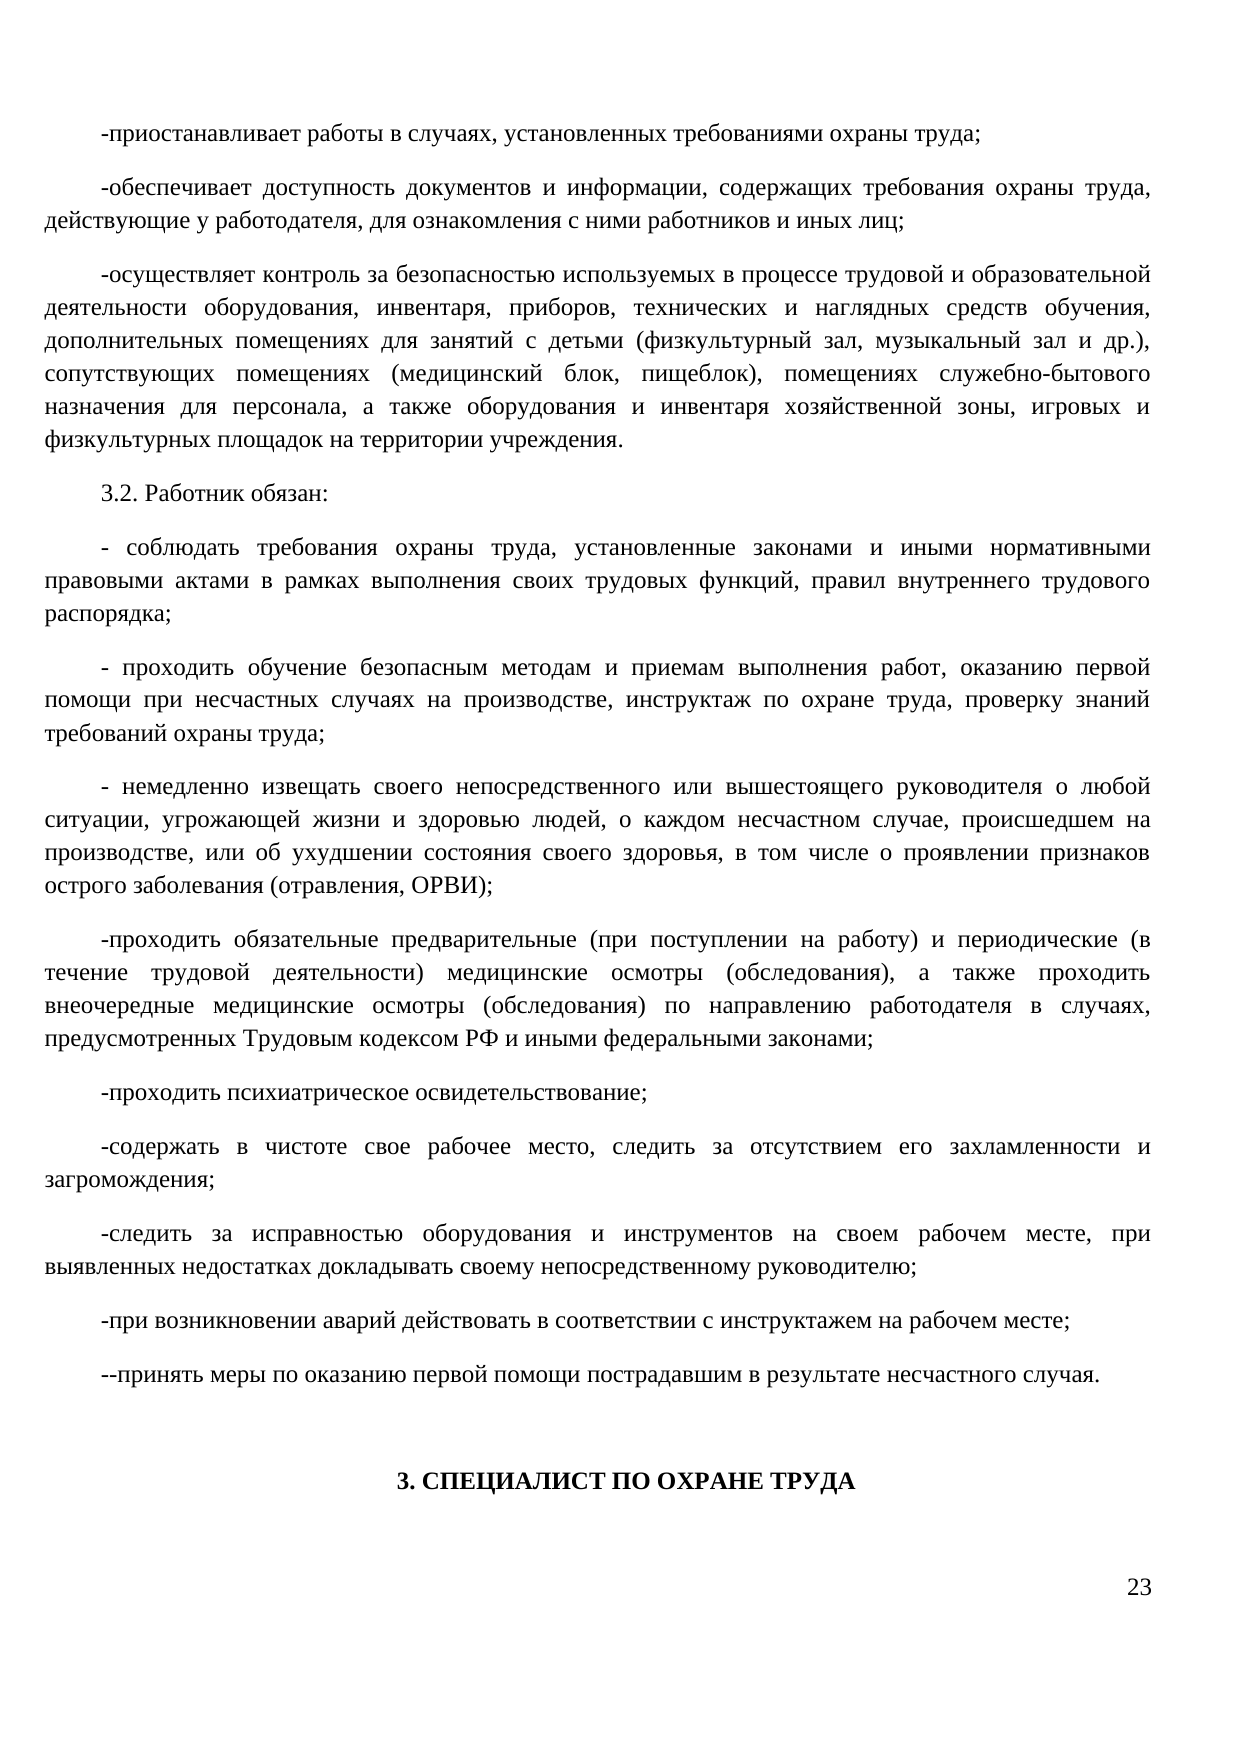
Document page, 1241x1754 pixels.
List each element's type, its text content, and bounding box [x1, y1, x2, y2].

text - немедленно извещать своего непосредственного или вышестоящего руководителя о любой ситуации, угрожающей жизни и здоровью людей, о каждом несчастном случае, происшедшем на производстве, или об ухудшении состояния своего здоровья, в том числе о проявлении признаков острого заболевания (отравления, ОРВИ); [44, 771, 1152, 899]
text -при возникновении аварий действовать в соответствии с инструктажем на рабочем месте; [44, 1305, 1152, 1334]
text 3. СПЕЦИАЛИСТ ПО ОХРАНЕ ТРУДА [44, 1466, 1152, 1495]
text -следить за исправностью оборудования и инструментов на своем рабочем месте, при выявленных недостатках докладывать своему непосредственному руководителю; [44, 1218, 1152, 1280]
text -проходить психиатрическое освидетельствование; [44, 1077, 1152, 1106]
text 3.2. Работник обязан: [44, 478, 1152, 507]
text - проходить обучение безопасным методам и приемам выполнения работ, оказанию первой помощи при несчастных случаях на производстве, инструктаж по охране труда, проверку знаний требований охраны труда; [44, 652, 1152, 746]
text -проходить обязательные предварительные (при поступлении на работу) и периодические (в течение трудовой деятельности) медицинские осмотры (обследования), а также проходить внеочередные медицинские осмотры (обследования) по направлению работодателя в случаях, предусмотренных Трудовым кодексом РФ и иными федеральными законами; [44, 924, 1152, 1052]
text -содержать в чистоте свое рабочее место, следить за отсутствием его захламленности и загромождения; [44, 1131, 1152, 1193]
text --принять меры по оказанию первой помощи пострадавшим в результате несчастного случая. [44, 1359, 1152, 1387]
text -обеспечивает доступность документов и информации, содержащих требования охраны труда, действующие у работодателя, для ознакомления с ними работников и иных лиц; [44, 172, 1152, 234]
text -осуществляет контроль за безопасностью используемых в процессе трудовой и образовательной деятельности оборудования, инвентаря, приборов, технических и наглядных средств обучения, дополнительных помещениях для занятий с детьми (физкультурный зал, музыкальный зал и др.), сопутствующих помещениях (медицинский блок, пищеблок), помещениях служебно-бытового назначения для персонала, а также оборудования и инвентаря хозяйственной зоны, игровых и физкультурных площадок на территории учреждения. [44, 259, 1152, 453]
text -приостанавливает работы в случаях, установленных требованиями охраны труда; [44, 118, 1152, 147]
text - соблюдать требования охраны труда, установленные законами и иными нормативными правовыми актами в рамках выполнения своих трудовых функций, правил внутреннего трудового распорядка; [44, 532, 1152, 626]
